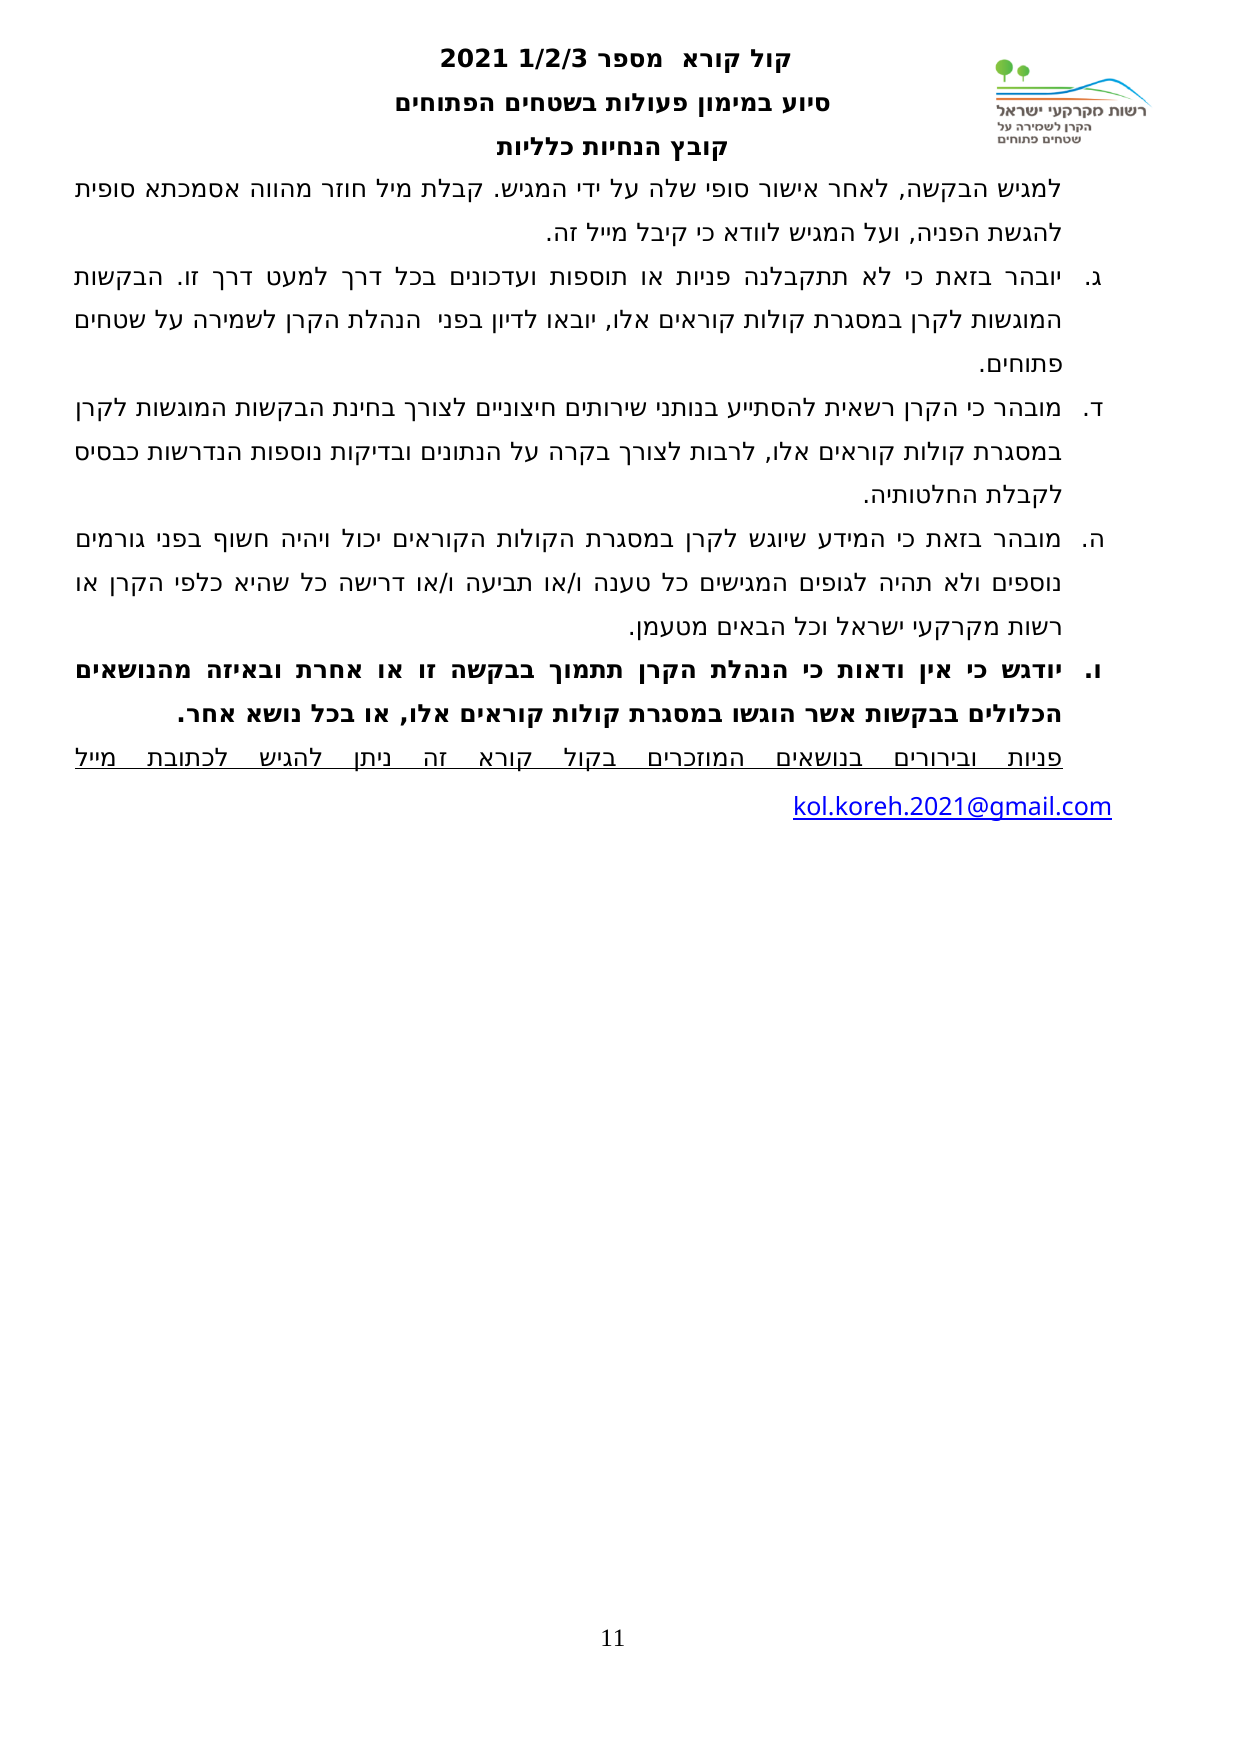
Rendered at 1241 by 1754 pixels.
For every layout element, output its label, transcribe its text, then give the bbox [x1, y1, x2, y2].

list יובהר בזאת כי לא תתקבלנה פניות או תוספות ועדכונים בכל דרך למעט דרך זו. הבקשות המוגשות לקרן במסגרת קולות קוראים אלו, יובאו לדיון בפני הנהלת הקרן לשמירה על שטחים פתוחים. [74, 262, 1093, 378]
list מובהר בזאת כי המידע שיוגש לקרן במסגרת הקולות הקוראים יכול ויהיה חשוף בפני גורמים נוספים ולא תהיה לגופים המגישים כל טענה ו/או תביעה ו/או דרישה כל שהיא כלפי הקרן או רשות מקרקעי ישראל וכל הבאים מטעמן. [74, 524, 1093, 641]
text פניות ובירורים בנושאים המוזכרים בקול קורא זה ניתן להגיש לכתובת מייל kol.koreh.2021@gmail.com [74, 743, 1112, 823]
picture [972, 49, 1167, 163]
list יודגש כי אין ודאות כי הנהלת הקרן תתמוך בבקשה זו או אחרת ובאיזה מהנושאים הכלולים בבקשות אשר הוגשו במסגרת קולות קוראים אלו, או בכל נושא אחר. [74, 655, 1093, 728]
list מובהר כי הקרן רשאית להסתייע בנותני שירותים חיצוניים לצורך בחינת הבקשות המוגשות לקרן במסגרת קולות קוראים אלו, לרבות לצורך בקרה על הנתונים ובדיקות נוספות הנדרשות כבסיס לקבלת החלטותיה. [74, 393, 1093, 509]
